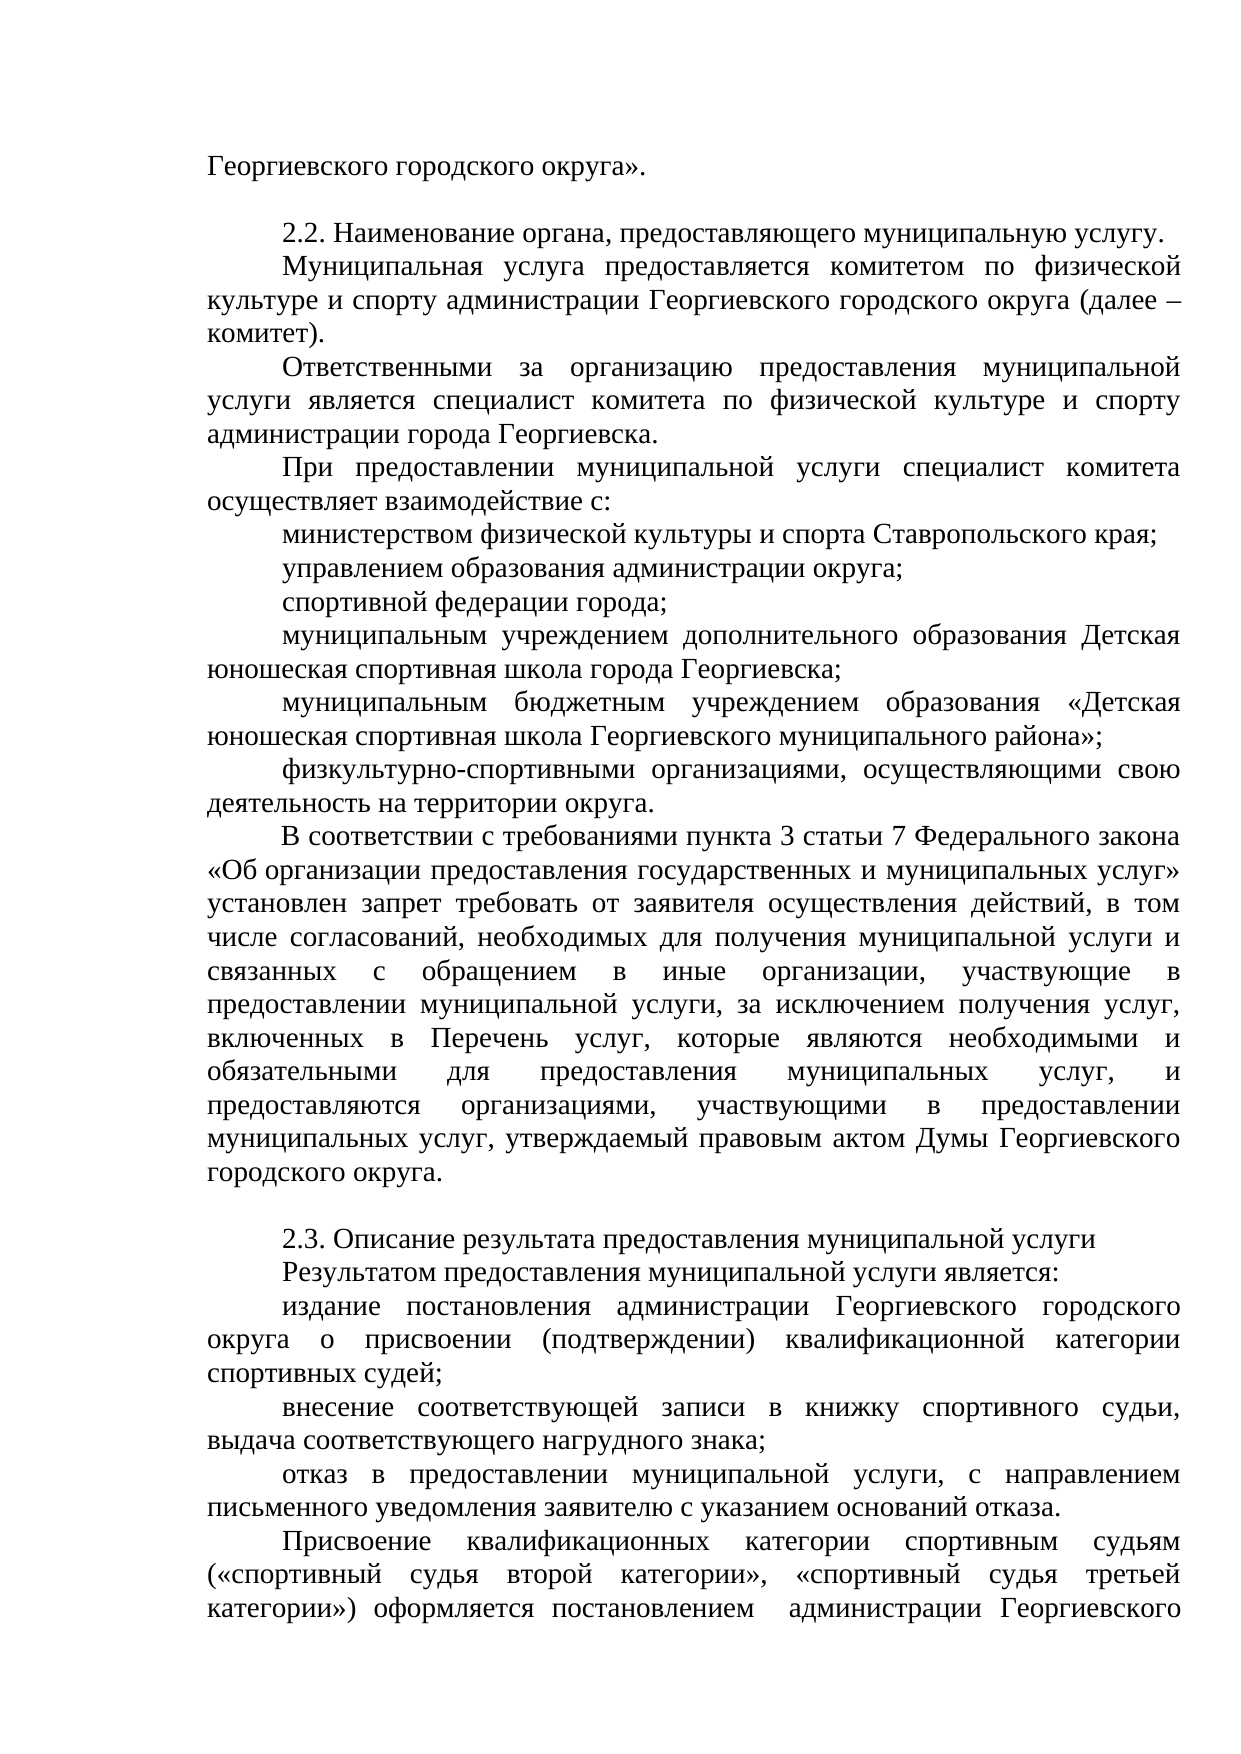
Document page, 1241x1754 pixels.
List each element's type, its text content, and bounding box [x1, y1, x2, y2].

text управлением образования администрации округа; [207, 550, 1181, 584]
text издание постановления администрации Георгиевского городского округа о присвоении (подтверждении) квалификационной категории спортивных судей; [207, 1288, 1181, 1389]
text Муниципальная услуга предоставляется комитетом по физической культуре и спорту администрации Георгиевского городского округа (далее – комитет). [207, 248, 1181, 349]
text отказ в предоставлении муниципальной услуги, с направлением письменного уведомления заявителю с указанием оснований отказа. [207, 1456, 1181, 1523]
text физкультурно-спортивными организациями, осуществляющими свою деятельность на территории округа. [207, 751, 1181, 818]
text министерством физической культуры и спорта Ставропольского края; [207, 517, 1181, 550]
text муниципальным учреждением дополнительного образования Детская юношеская спортивная школа города Георгиевска; [207, 617, 1181, 684]
text В соответствии с требованиями пункта 3 статьи 7 Федерального закона «Об организации предоставления государственных и муниципальных услуг» установлен запрет требовать от заявителя осуществления действий, в том числе согласований, необходимых для получения муниципальной услуги и связанных с обращением в иные организации, участвующие в предоставлении муниципальной услуги, за исключением получения услуг, включенных в Перечень услуг, которые являются необходимыми и обязательными для предоставления муниципальных услуг, и предоставляются организациями, участвующими в предоставлении муниципальных услуг, утверждаемый правовым актом Думы Георгиевского городского округа. [207, 818, 1181, 1187]
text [207, 1523, 1181, 1623]
text Ответственными за организацию предоставления муниципальной услуги является специалист комитета по физической культуре и спорту администрации города Георгиевска. [207, 349, 1181, 449]
text муниципальным бюджетным учреждением образования «Детская юношеская спортивная школа Георгиевского муниципального района»; [207, 684, 1181, 751]
text спортивной федерации города; [207, 584, 1181, 617]
text внесение соответствующей записи в книжку спортивного судьи, выдача соответствующего нагрудного знака; [207, 1389, 1181, 1456]
text 2.3. Описание результата предоставления муниципальной услуги [207, 1221, 1181, 1254]
text 2.2. Наименование органа, предоставляющего муниципальную услугу. [207, 215, 1181, 248]
text При предоставлении муниципальной услуги специалист комитета осуществляет взаимодействие с: [207, 449, 1181, 517]
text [207, 148, 1181, 181]
text Результатом предоставления муниципальной услуги является: [207, 1254, 1181, 1288]
